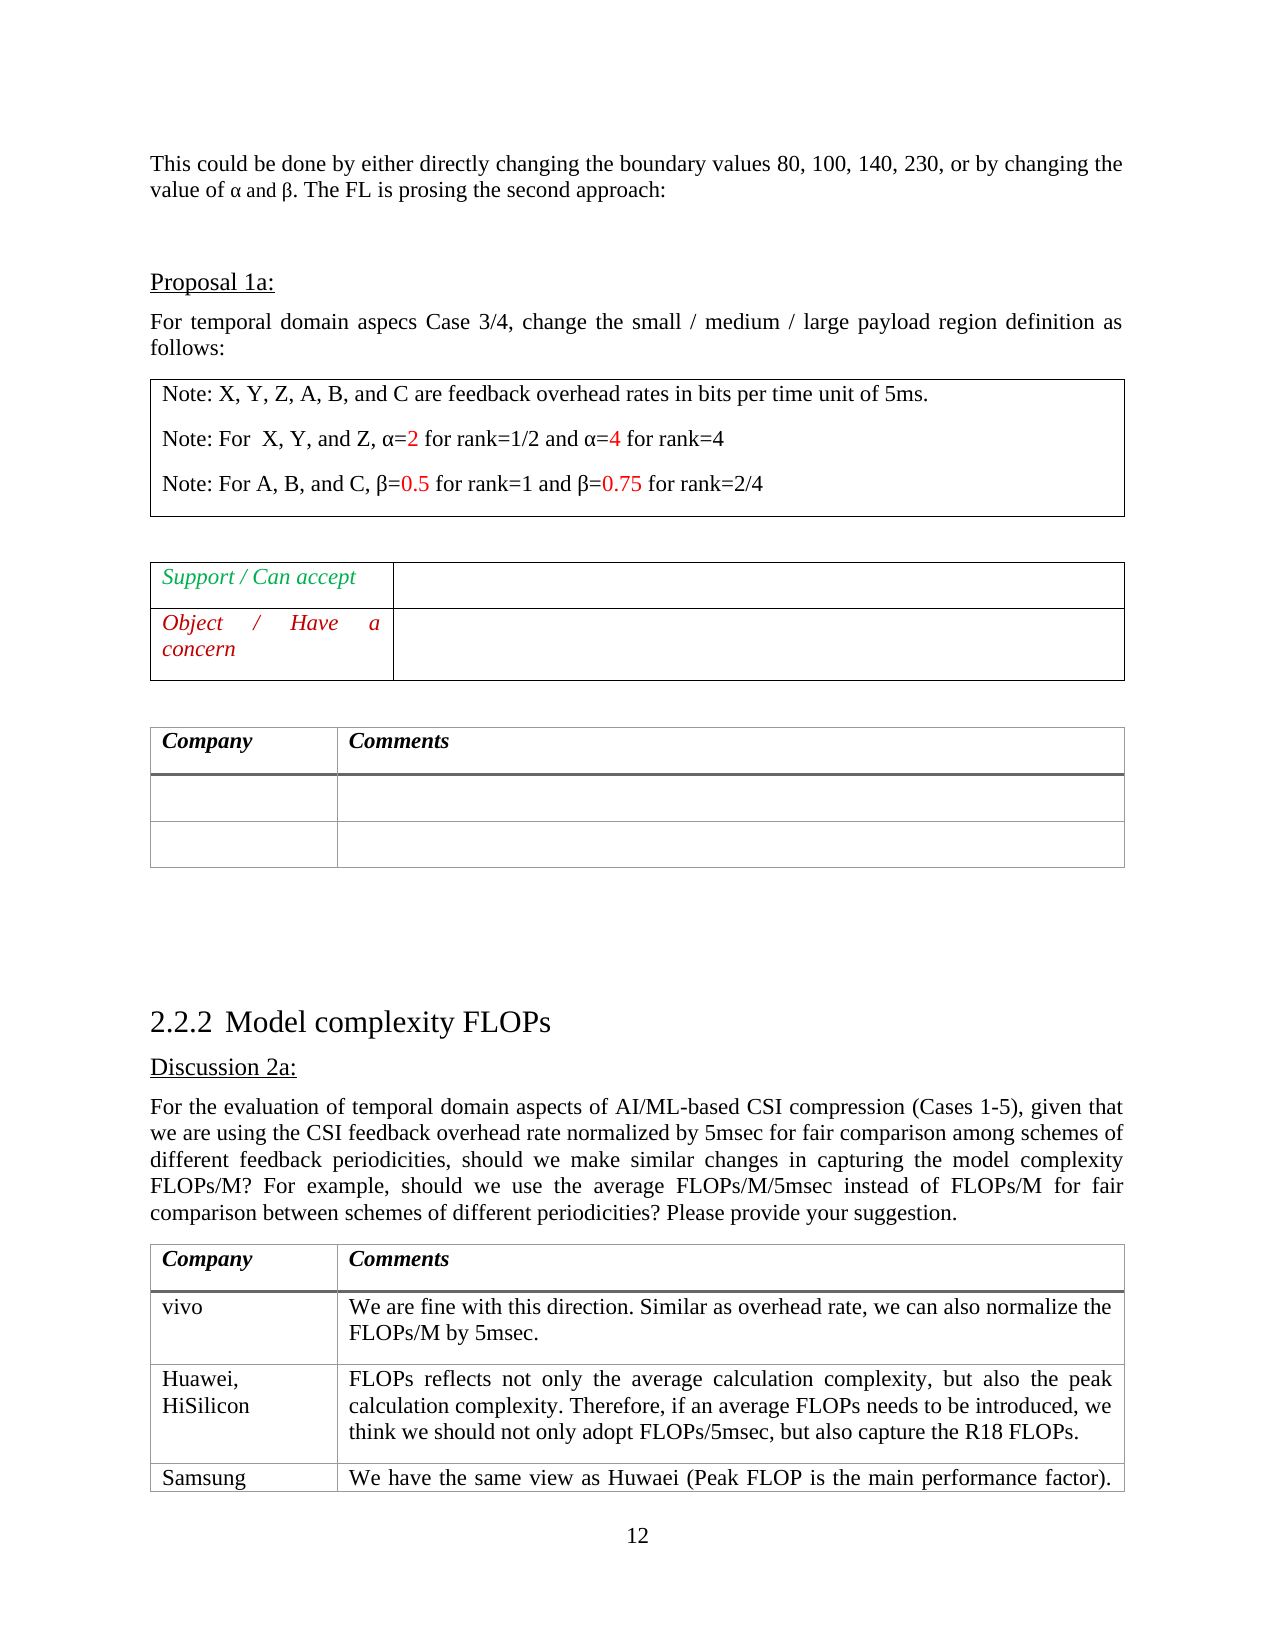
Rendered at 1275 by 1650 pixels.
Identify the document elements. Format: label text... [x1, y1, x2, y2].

text Proposal 1a: [150, 267, 1125, 295]
table_cell Huawei, HiSilicon [151, 1365, 337, 1463]
table_cell [151, 776, 337, 821]
table_cell [151, 822, 337, 867]
table_header Comments [338, 728, 1124, 773]
table_header Comments [338, 1245, 1124, 1290]
table_header Support / Can accept [151, 563, 393, 608]
table_cell vivo [151, 1293, 337, 1364]
table_cell We are fine with this direction. Similar as overhead rate, we can also normalize the FLOPs/M by 5msec. [338, 1293, 1124, 1364]
table_header [394, 563, 1124, 608]
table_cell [338, 1464, 1124, 1491]
table_cell [338, 776, 1124, 821]
text Discussion 2a: [150, 1052, 1125, 1081]
table_header Company [151, 1245, 337, 1290]
table_cell FLOPs reflects not only the average calculation complexity, but also the peak calculation complexity. Therefore, if an average FLOPs needs to be introduced, we think we should not only adopt FLOPs/5msec, but also capture the R18 FLOPs. [338, 1365, 1124, 1463]
subtitle Model complexity FLOPs [150, 1003, 1125, 1039]
table_cell [394, 609, 1124, 680]
table_header Note: X, Y, Z, A, B, and C are feedback overhead rates in bits per time unit of 5ms. Note: For X, Y, and Z, α=2 for rank=1/2 and α=4 for rank=4 Note: For A, B, and C, β=0.5 for rank=1 and β=0.75 for rank=2/4 [151, 380, 1124, 516]
text For the evaluation of temporal domain aspects of AI/ML-based CSI compression (Cases 1-5), given that we are using the CSI feedback overhead rate normalized by 5msec for fair comparison among schemes of different feedback periodicities, should we make similar changes in capturing the model complexity FLOPs/M? For example, should we use the average FLOPs/M/5msec instead of FLOPs/M for fair comparison between schemes of different periodicities? Please provide your suggestion. [150, 1093, 1125, 1225]
text This could be done by either directly changing the boundary values 80, 100, 140, 230, or by changing the value of α and β. The FL is prosing the second approach: [150, 150, 1125, 203]
table_header Company [151, 728, 337, 773]
text For temporal domain aspecs Case 3/4, change the small / medium / large payload region definition as follows: [150, 308, 1125, 361]
table_cell [338, 822, 1124, 867]
table_cell Samsung [151, 1464, 337, 1491]
table_cell Object / Have a concern [151, 609, 393, 680]
